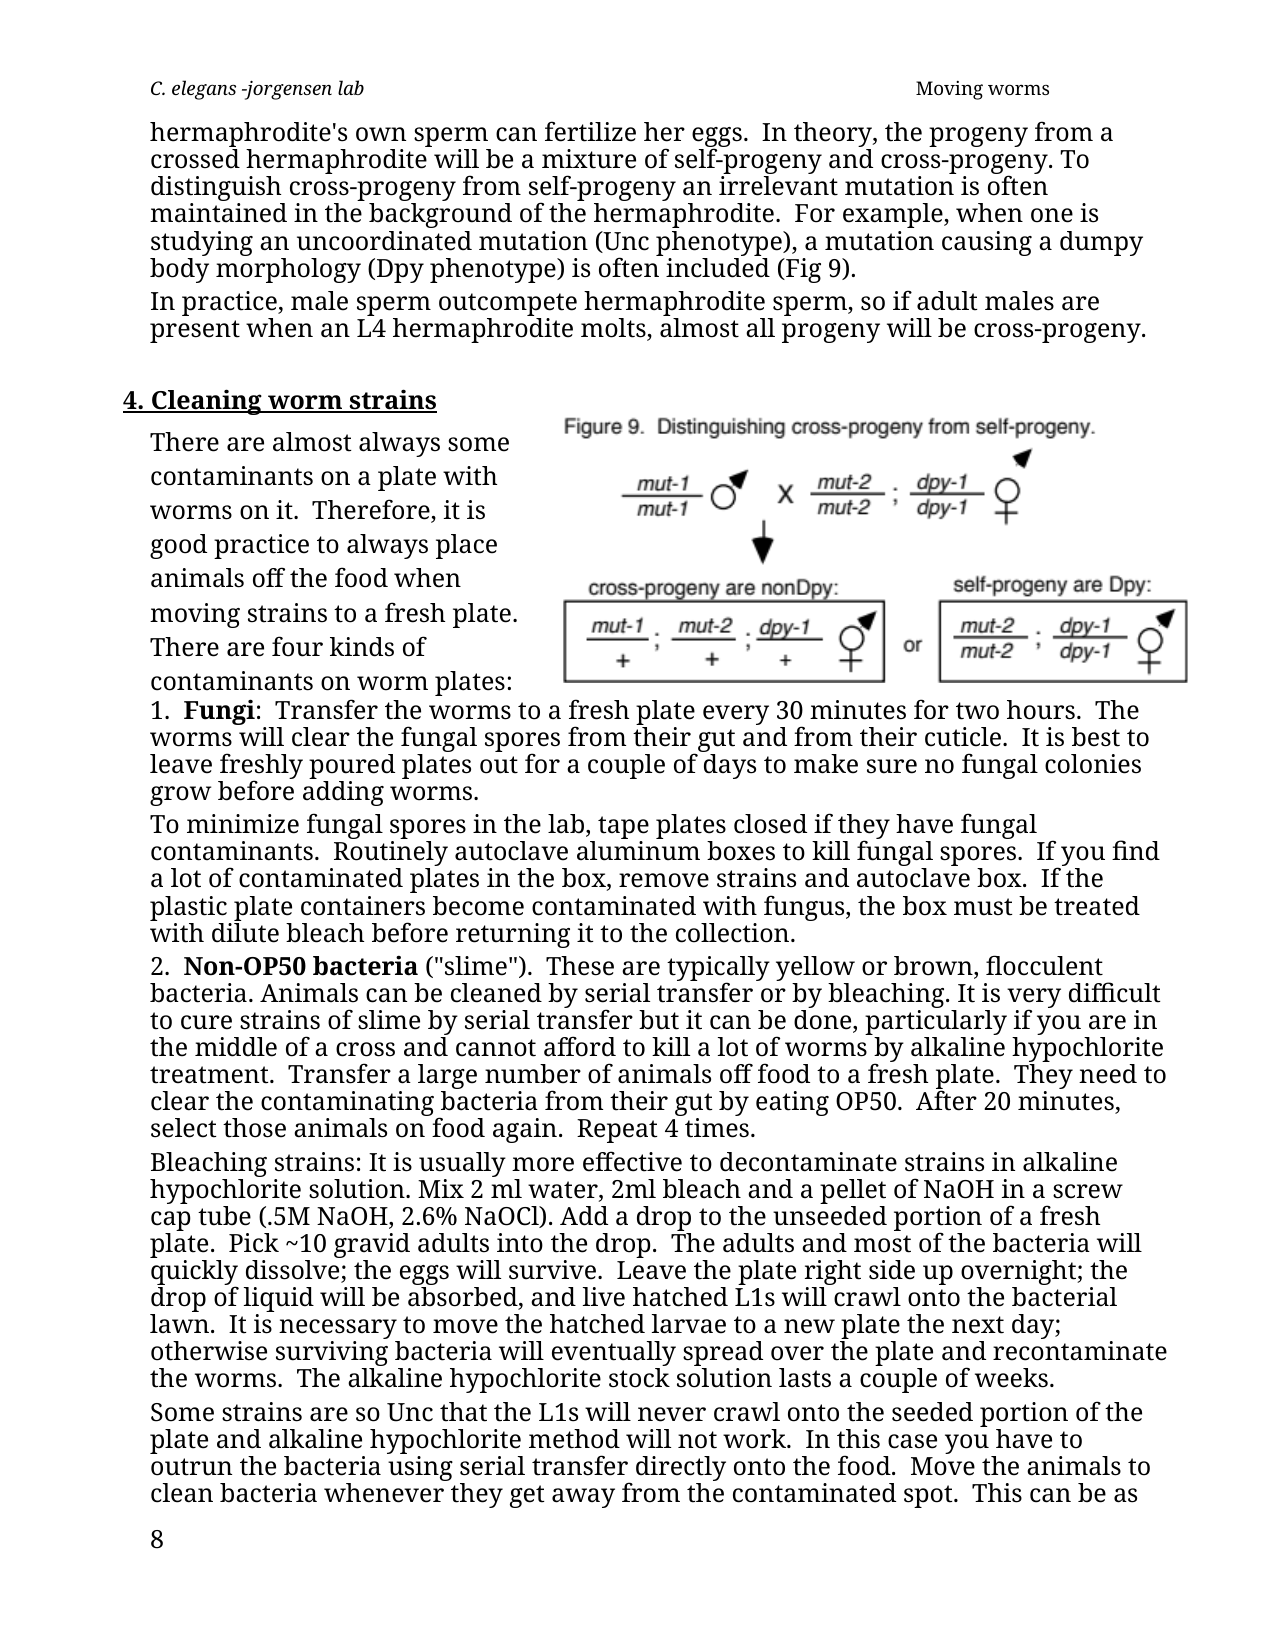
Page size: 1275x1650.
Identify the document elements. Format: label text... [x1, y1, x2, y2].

text There are almost always some contaminants on a plate with worms on it. Therefore, it is good practice to always place animals off the food when moving strains to a fresh plate. There are four kinds of contaminants on worm plates: [150, 425, 1170, 697]
text To minimize fungal spores in the lab, tape plates closed if they have fungal contaminants. Routinely autoclave aluminum boxes to kill fungal spores. If you find a lot of contaminated plates in the box, remove strains and autoclave box. If the plastic plate containers become contaminated with fungus, the box must be treated with dilute bleach before returning it to the collection. [150, 812, 1170, 947]
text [150, 120, 1170, 282]
text 1. Fungi: Transfer the worms to a fresh plate every 30 minutes for two hours. The worms will clear the fungal spores from their gut and from their cuticle. It is best to leave freshly poured plates out for a couple of days to make sure no fungal colonies grow before adding worms. [150, 697, 1170, 806]
text Bleaching strains: It is usually more effective to decontaminate strains in alkaline hypochlorite solution. Mix 2 ml water, 2ml bleach and a pellet of NaOH in a screw cap tube (.5M NaOH, 2.6% NaOCl). Add a drop to the unseeded portion of a fresh plate. Pick ~10 gravid adults into the drop. The adults and most of the bacteria will quickly dissolve; the eggs will survive. Leave the plate right side up overnight; the drop of liquid will be absorbed, and live hatched L1s will crawl onto the bacterial lawn. It is necessary to move the hatched larvae to a new plate the next day; otherwise surviving bacteria will eventually spread over the plate and recontaminate the worms. The alkaline hypochlorite stock solution lasts a couple of weeks. [150, 1149, 1170, 1393]
text In practice, male sperm outcompete hermaphrodite sperm, so if adult males are present when an L4 hermaphrodite molts, almost all progeny will be cross-progeny. [150, 289, 1170, 343]
text 2. Non-OP50 bacteria ("slime"). These are typically yellow or brown, flocculent bacteria. Animals can be cleaned by serial transfer or by bleaching. It is very difficult to cure strains of slime by serial transfer but it can be done, particularly if you are in the middle of a cross and cannot afford to kill a lot of worms by alkaline hypochlorite treatment. Transfer a large number of animals off food to a fresh plate. They need to clear the contaminating bacteria from their gut by eating OP50. After 20 minutes, select those animals on food again. Repeat 4 times. [150, 954, 1170, 1143]
text 4. Cleaning worm strains [123, 382, 1170, 417]
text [150, 1399, 1170, 1508]
